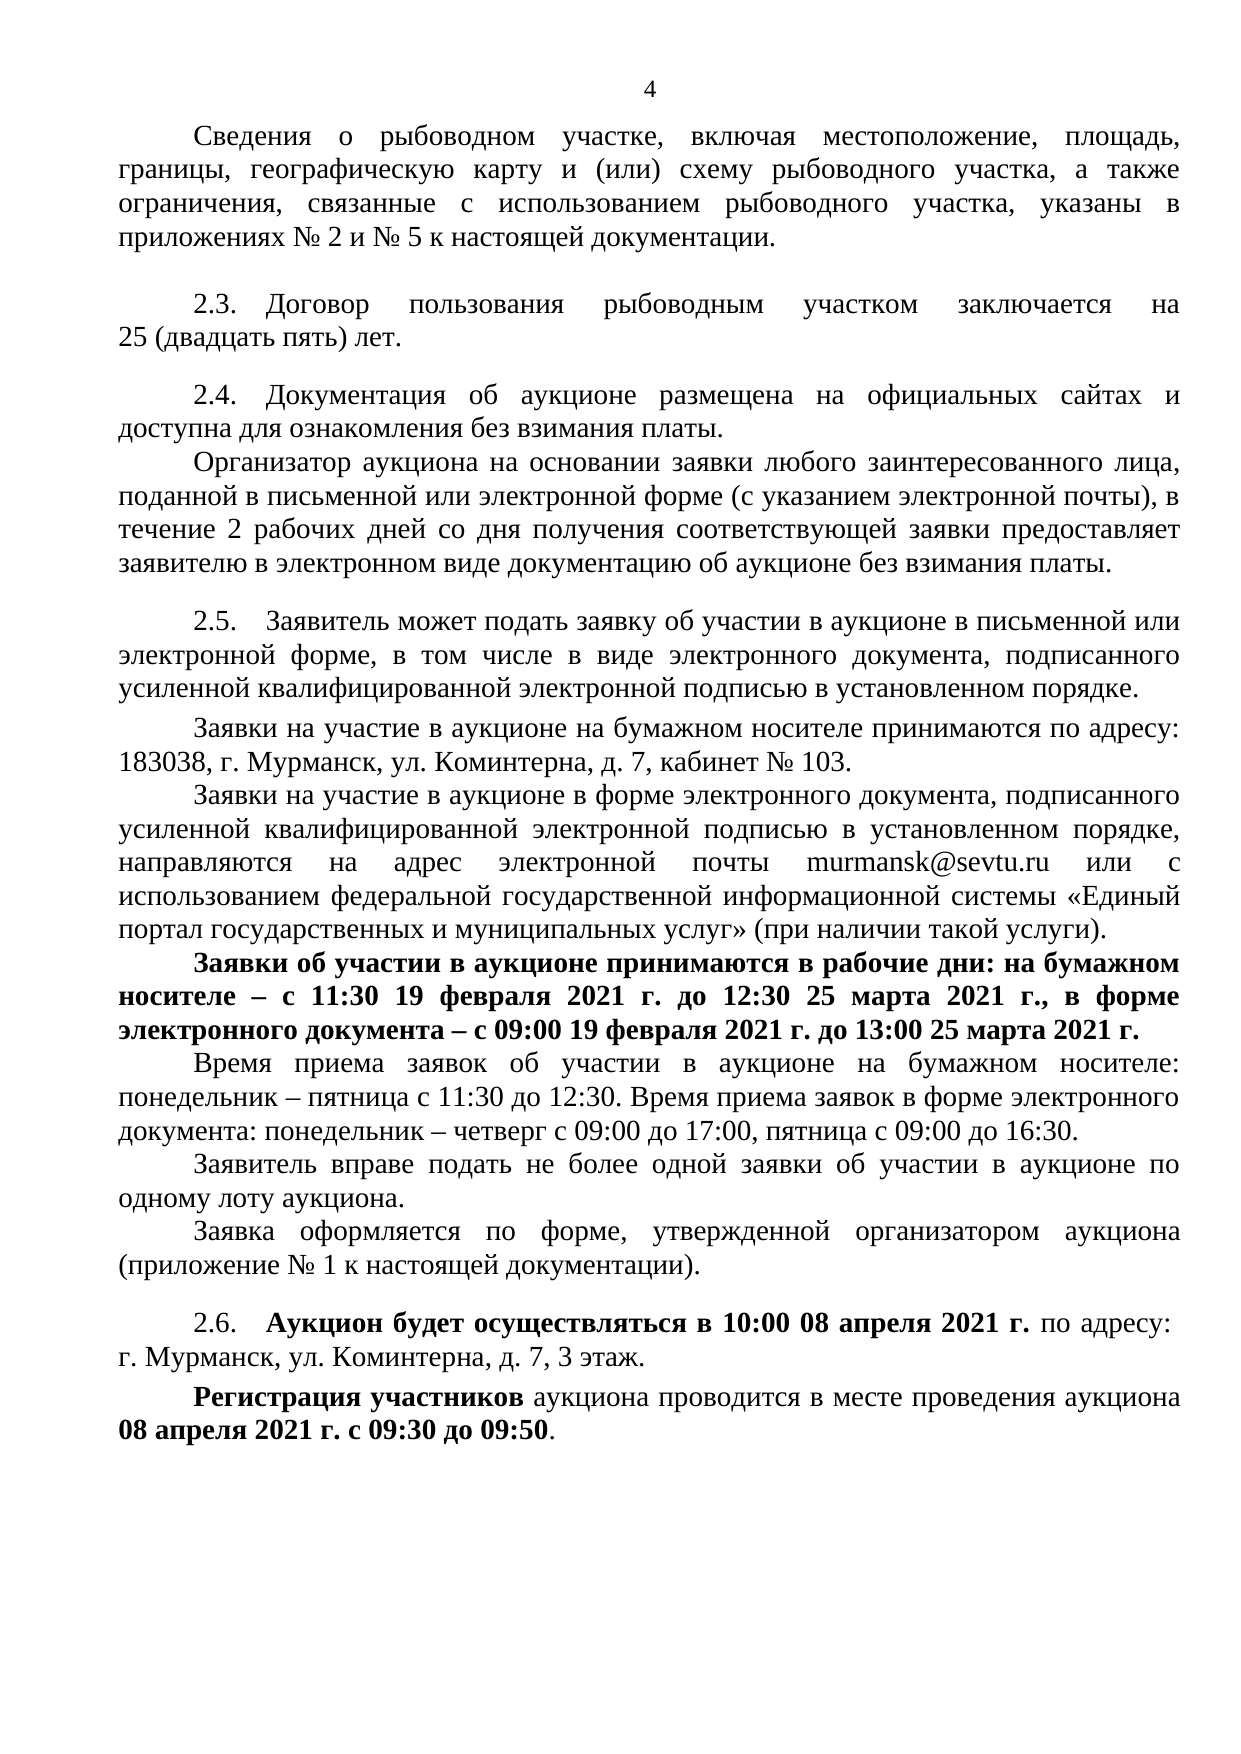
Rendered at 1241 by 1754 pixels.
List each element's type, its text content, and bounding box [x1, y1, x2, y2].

text Время приема заявок об участии в аукционе на бумажном носителе: понедельник – пятница с 11:30 до 12:30. Время приема заявок в форме электронного документа: понедельник – четверг с 09:00 до 17:00, пятница с 09:00 до 16:30. [118, 1046, 1181, 1146]
text Регистрация участников аукциона проводится в месте проведения аукциона 08 апреля 2021 г. с 09:30 до 09:50. [118, 1379, 1181, 1446]
text Заявитель вправе подать не более одной заявки об участии в аукционе по одному лоту аукциона. [118, 1146, 1181, 1213]
list Документация об аукционе размещена на официальных сайтах и доступна для ознакомления без взимания платы. [118, 377, 1181, 444]
text Сведения о рыбоводном участке, включая местоположение, площадь, границы, географическую карту и (или) схему рыбоводного участка, а также ограничения, связанные с использованием рыбоводного участка, указаны в приложениях № 2 и № 5 к настоящей документации. [118, 118, 1181, 252]
list Договор пользования рыбоводным участком заключается на 25 (двадцать пять) лет. [118, 286, 1181, 353]
list Заявитель может подать заявку об участии в аукционе в письменной или электронной форме, в том числе в виде электронного документа, подписанного усиленной квалифицированной электронной подписью в установленном порядке. [118, 603, 1181, 704]
text Заявки на участие в аукционе в форме электронного документа, подписанного усиленной квалифицированной электронной подписью в установленном порядке, направляются на адрес электронной почты murmansk@sevtu.ru или с использованием федеральной государственной информационной системы «Единый портал государственных и муниципальных услуг» (при наличии такой услуги). [118, 777, 1181, 945]
text Заявки на участие в аукционе на бумажном носителе принимаются по адресу: 183038, г. Мурманск, ул. Коминтерна, д. 7, кабинет № 103. [118, 710, 1181, 777]
text Заявка оформляется по форме, утвержденной организатором аукциона (приложение № 1 к настоящей документации). [118, 1213, 1181, 1280]
list Аукцион будет осуществляться в 10:00 08 апреля 2021 г. по адресу: г. Мурманск, ул. Коминтерна, д. 7, 3 этаж. [118, 1305, 1181, 1372]
text Организатор аукциона на основании заявки любого заинтересованного лица, поданной в письменной или электронной форме (с указанием электронной почты), в течение 2 рабочих дней со дня получения соответствующей заявки предоставляет заявителю в электронном виде документацию об аукционе без взимания платы. [118, 444, 1181, 578]
text Заявки об участии в аукционе принимаются в рабочие дни: на бумажном носителе – с 11:30 19 февраля 2021 г. до 12:30 25 марта 2021 г., в форме электронного документа – с 09:00 19 февраля 2021 г. до 13:00 25 марта 2021 г. [118, 945, 1181, 1046]
